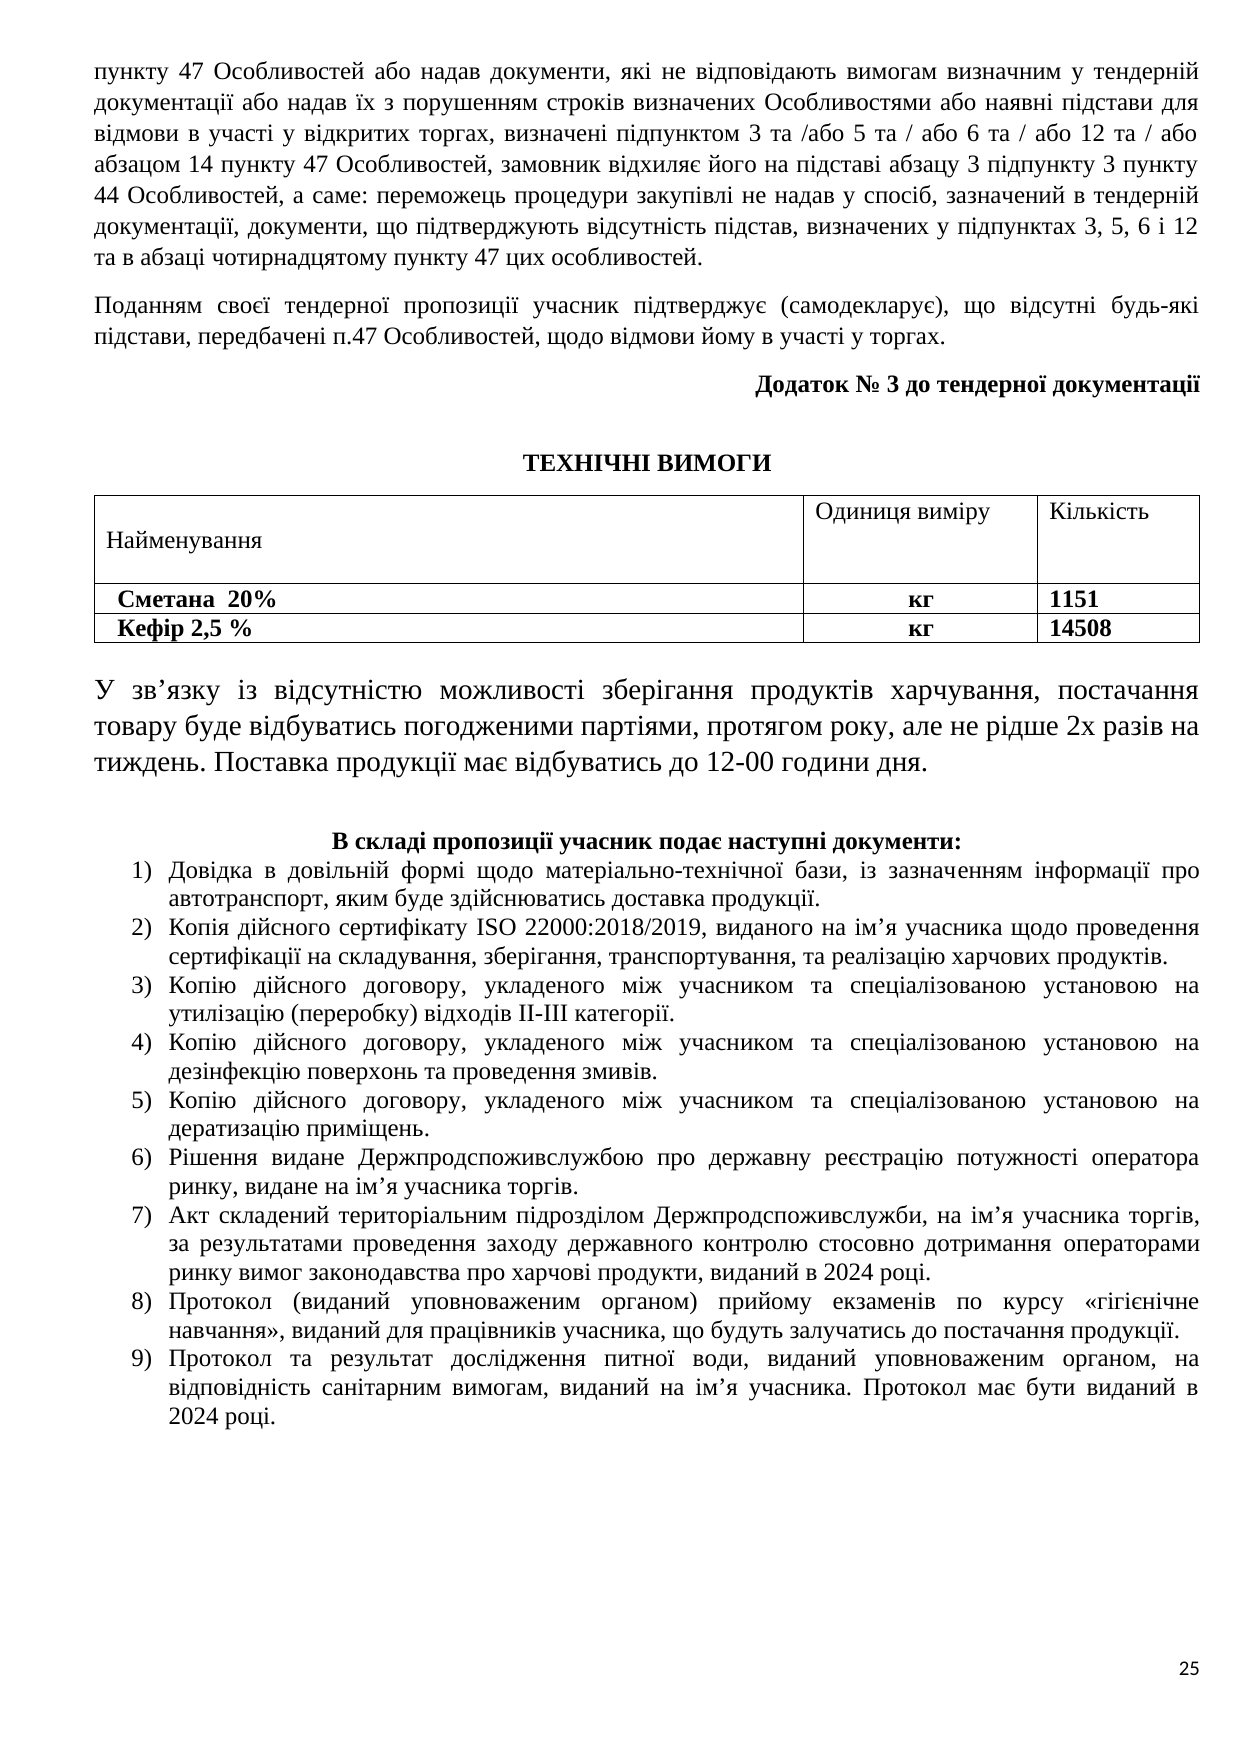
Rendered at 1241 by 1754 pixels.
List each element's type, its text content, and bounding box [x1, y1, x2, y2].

list Копію дійсного договору, укладеного між учасником та спеціалізованою установою на дератизацію приміщень. [131, 1085, 1200, 1142]
list Протокол та результат дослідження питної води, виданий уповноваженим органом, на відповідність санітарним вимогам, виданий на ім’я учасника. Протокол має бути виданий в 2024 році. [131, 1343, 1200, 1430]
text В складі пропозиції учасник подає наступні документи: [94, 826, 1200, 855]
list Копія дійсного сертифікату ISO 22000:2018/2019, виданого на ім’я учасника щодо проведення сертифікації на складування, зберігання, транспортування, та реалізацію харчових продуктів. [131, 912, 1200, 970]
list Копію дійсного договору, укладеного між учасником та спеціалізованою установою на утилізацію (переробку) відходів ІІ-ІІІ категорії. [131, 970, 1200, 1027]
list Копію дійсного договору, укладеного між учасником та спеціалізованою установою на дезінфекцію поверхонь та проведення змивів. [131, 1027, 1200, 1085]
table_header Одиниця виміру [804, 496, 1037, 583]
text Додаток № 3 до тендерної документації [94, 369, 1200, 398]
table_header Найменування [95, 496, 803, 583]
list Рішення видане Держпродспоживслужбою про державну реєстрацію потужності оператора ринку, видане на ім’я учасника торгів. [131, 1142, 1200, 1200]
table_cell Кефір 2,5 % [95, 614, 803, 642]
text У зв’язку із відсутністю можливості зберігання продуктів харчування, постачання товару буде відбуватись погодженими партіями, протягом року, але не рідше 2х разів на тиждень. Поставка продукції має відбуватись до 12-00 години дня. [94, 672, 1200, 778]
list Протокол (виданий уповноваженим органом) прийому екзаменів по курсу «гігієнічне навчання», виданий для працівників учасника, що будуть залучатись до постачання продукції. [131, 1286, 1200, 1343]
table_cell Сметана 20% [95, 584, 803, 612]
text ТЕХНІЧНІ ВИМОГИ [94, 448, 1200, 476]
table_cell кг [804, 614, 1037, 642]
table_header Кількість [1038, 496, 1199, 583]
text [94, 56, 1200, 271]
list Акт складений територіальним підрозділом Держпродспоживслужби, на ім’я учасника торгів, за результатами проведення заходу державного контролю стосовно дотримання операторами ринку вимог законодавства про харчові продукти, виданий в 2024 році. [131, 1200, 1200, 1286]
table_cell 14508 [1038, 614, 1199, 642]
list Довідка в довільній формі щодо матеріально-технічної бази, із зазначенням інформації про автотранспорт, яким буде здійснюватись доставка продукції. [131, 855, 1200, 912]
text Поданням своєї тендерної пропозиції учасник підтверджує (самодекларує), що відсутні будь-які підстави, передбачені п.47 Особливостей, щодо відмови йому в участі у торгах. [94, 290, 1200, 350]
table_cell кг [804, 584, 1037, 612]
table_cell 1151 [1038, 584, 1199, 612]
